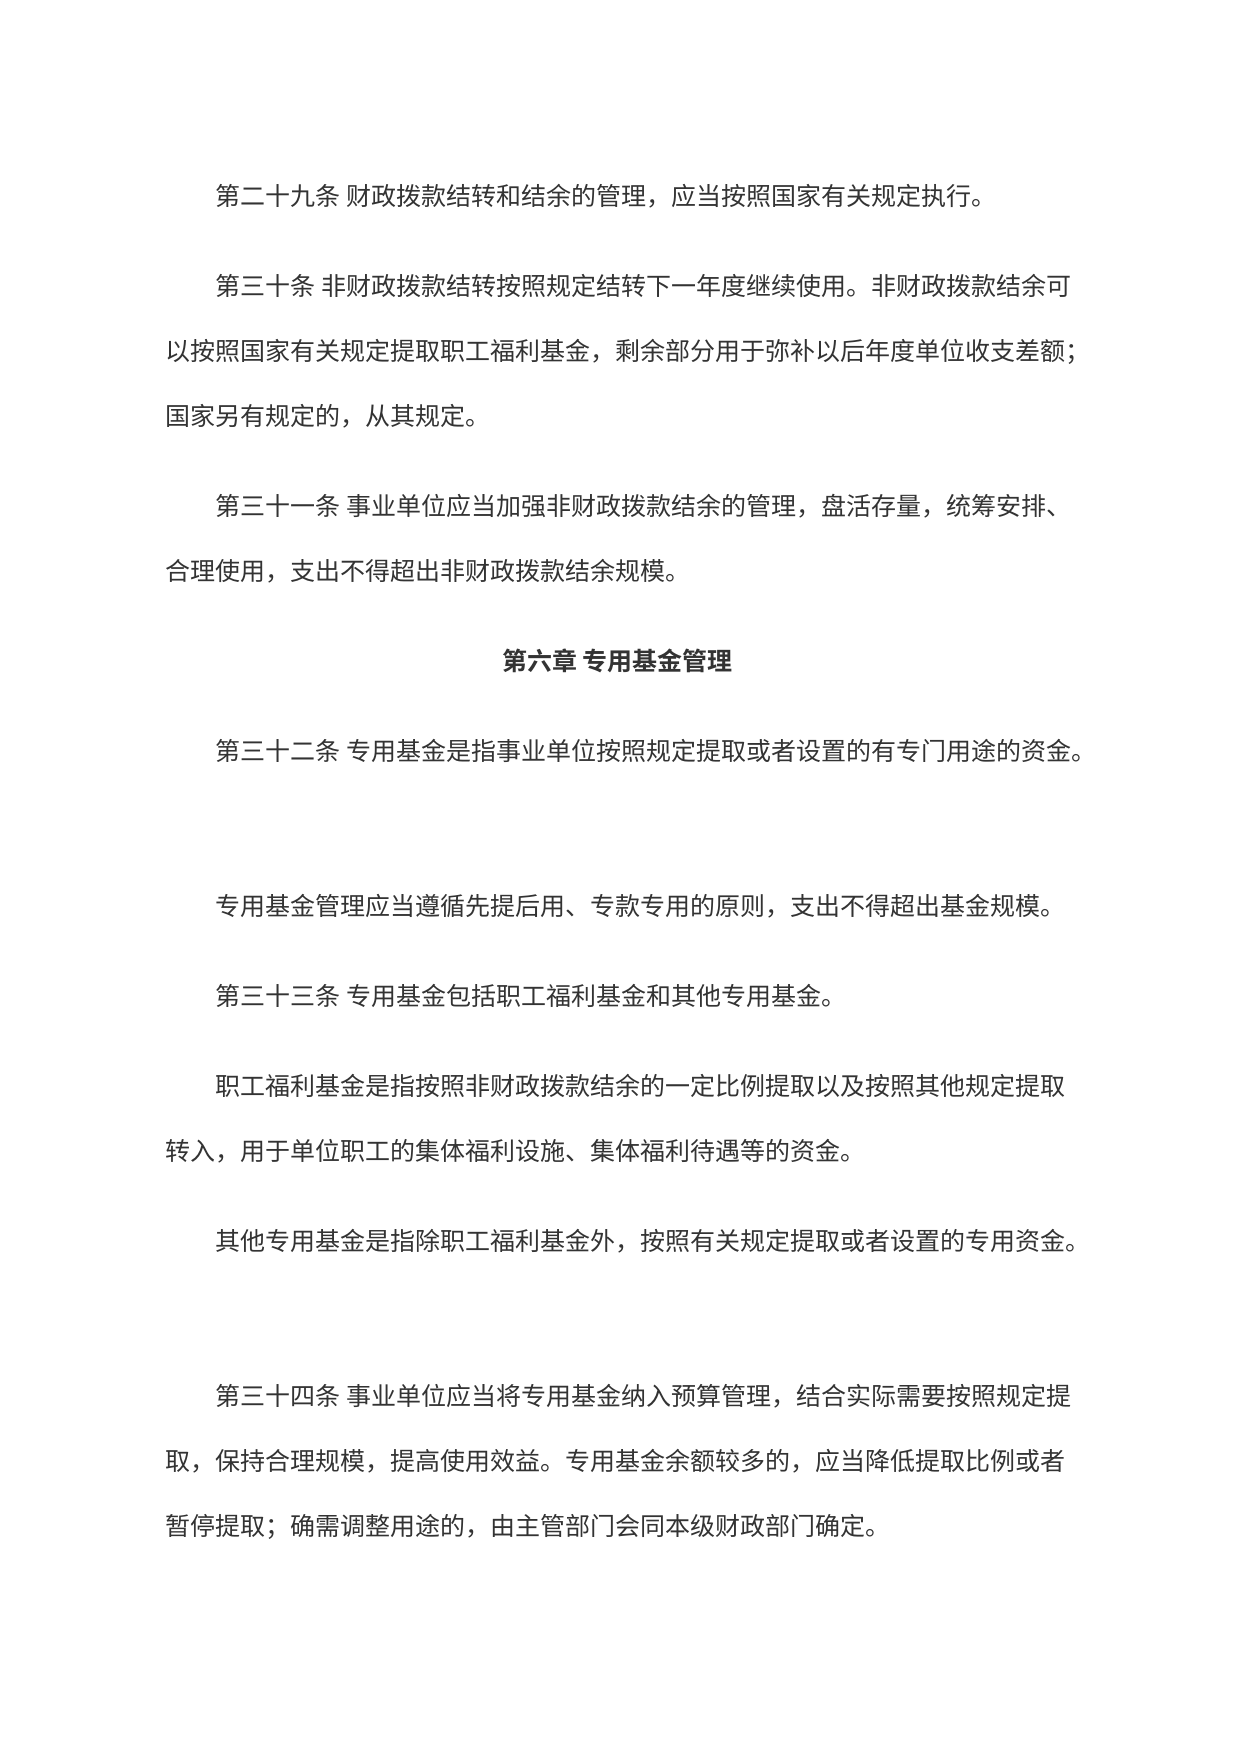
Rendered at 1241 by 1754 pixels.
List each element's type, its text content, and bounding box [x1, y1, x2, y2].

text 第六章 专用基金管理 [165, 627, 1075, 692]
text 第三十二条 专用基金是指事业单位按照规定提取或者设置的有专门用途的资金。 [165, 717, 1075, 847]
text 第二十九条 财政拨款结转和结余的管理，应当按照国家有关规定执行。 [165, 162, 1075, 227]
text 第三十条 非财政拨款结转按照规定结转下一年度继续使用。非财政拨款结余可以按照国家有关规定提取职工福利基金，剩余部分用于弥补以后年度单位收支差额；国家另有规定的，从其规定。 [165, 252, 1075, 447]
text 第三十四条 事业单位应当将专用基金纳入预算管理，结合实际需要按照规定提取，保持合理规模，提高使用效益。专用基金余额较多的，应当降低提取比例或者暂停提取；确需调整用途的，由主管部门会同本级财政部门确定。 [165, 1362, 1075, 1557]
text 职工福利基金是指按照非财政拨款结余的一定比例提取以及按照其他规定提取转入，用于单位职工的集体福利设施、集体福利待遇等的资金。 [165, 1052, 1075, 1182]
text 其他专用基金是指除职工福利基金外，按照有关规定提取或者设置的专用资金。 [165, 1207, 1075, 1337]
text 第三十三条 专用基金包括职工福利基金和其他专用基金。 [165, 962, 1075, 1027]
text 专用基金管理应当遵循先提后用、专款专用的原则，支出不得超出基金规模。 [165, 872, 1075, 937]
text 第三十一条 事业单位应当加强非财政拨款结余的管理，盘活存量，统筹安排、合理使用，支出不得超出非财政拨款结余规模。 [165, 472, 1075, 602]
